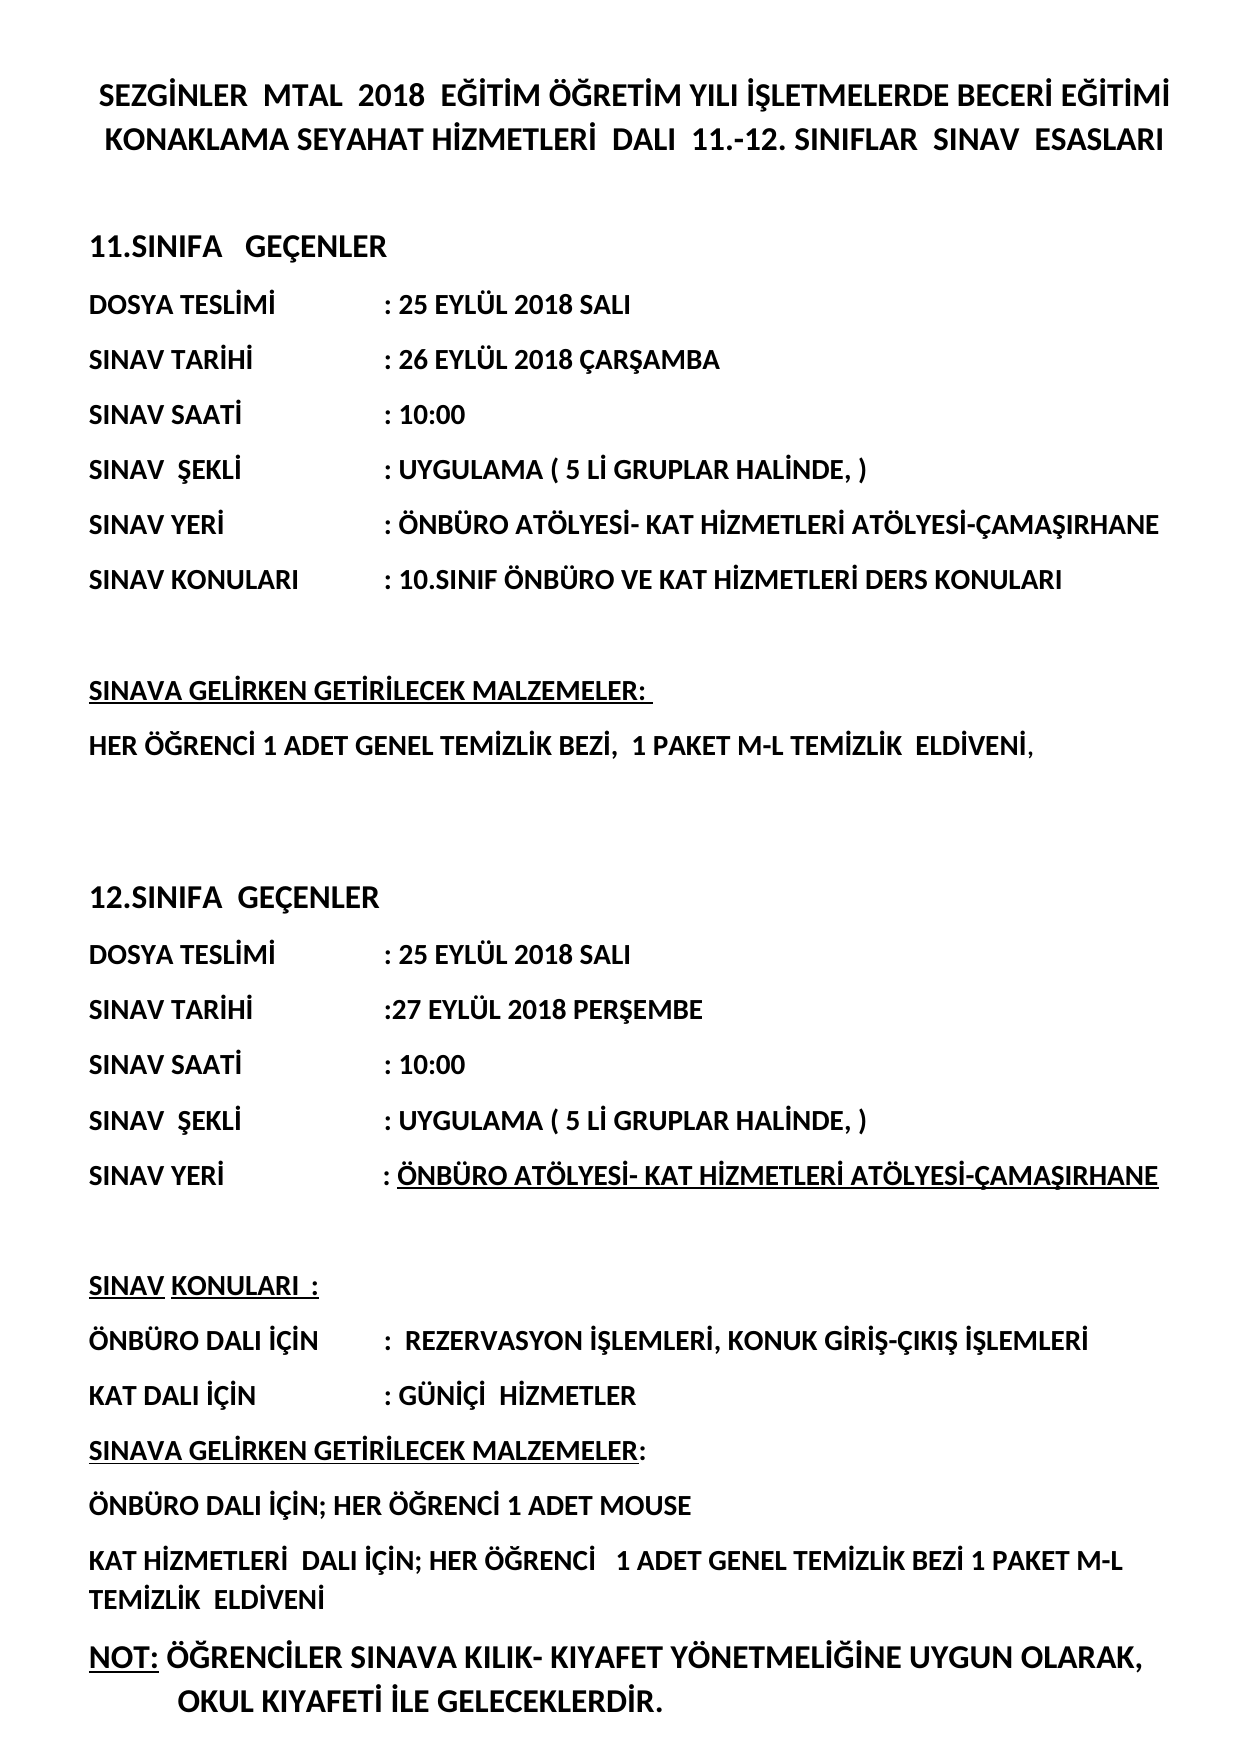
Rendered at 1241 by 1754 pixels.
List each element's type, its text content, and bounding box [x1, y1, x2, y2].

text DOSYA TESLİMİ : 25 EYLÜL 2018 SALI [89, 286, 1181, 322]
text SINAV ŞEKLİ : UYGULAMA ( 5 Lİ GRUPLAR HALİNDE, ) [89, 451, 1181, 487]
text HER ÖĞRENCİ 1 ADET GENEL TEMİZLİK BEZİ, 1 PAKET M-L TEMİZLİK ELDİVENİ, [89, 727, 1181, 762]
text ÖNBÜRO DALI İÇİN; HER ÖĞRENCİ 1 ADET MOUSE [89, 1487, 1181, 1523]
text KAT HİZMETLERİ DALI İÇİN; HER ÖĞRENCİ 1 ADET GENEL TEMİZLİK BEZİ 1 PAKET M-L TEMİZLİK ELDİVENİ [89, 1542, 1181, 1616]
text SINAV ŞEKLİ : UYGULAMA ( 5 Lİ GRUPLAR HALİNDE, ) [89, 1102, 1181, 1137]
text SINAV SAATİ : 10:00 [89, 396, 1181, 432]
text DOSYA TESLİMİ : 25 EYLÜL 2018 SALI [89, 936, 1181, 972]
text SINAV YERİ : ÖNBÜRO ATÖLYESİ- KAT HİZMETLERİ ATÖLYESİ-ÇAMAŞIRHANE [89, 1157, 1181, 1192]
text SINAV KONULARI : 10.SINIF ÖNBÜRO VE KAT HİZMETLERİ DERS KONULARI [89, 561, 1181, 597]
text SINAV YERİ : ÖNBÜRO ATÖLYESİ- KAT HİZMETLERİ ATÖLYESİ-ÇAMAŞIRHANE [89, 506, 1181, 542]
text SINAV KONULARI : [89, 1267, 1181, 1302]
text NOT: ÖĞRENCİLER SINAVA KILIK- KIYAFET YÖNETMELİĞİNE UYGUN OLARAK, OKUL KIYAFETİ İLE GELECEKLERDİR. [89, 1636, 1181, 1721]
text 12.SINIFA GEÇENLER [89, 876, 1181, 916]
text 11.SINIFA GEÇENLER [89, 225, 1181, 266]
text SINAVA GELİRKEN GETİRİLECEK MALZEMELER: [89, 672, 1181, 707]
text KAT DALI İÇİN : GÜNİÇİ HİZMETLER [89, 1377, 1181, 1413]
text SINAV SAATİ : 10:00 [89, 1046, 1181, 1082]
text SINAVA GELİRKEN GETİRİLECEK MALZEMELER: [89, 1432, 1181, 1468]
text SINAV TARİHİ :27 EYLÜL 2018 PERŞEMBE [89, 991, 1181, 1027]
text SEZGİNLER MTAL 2018 EĞİTİM ÖĞRETİM YILI İŞLETMELERDE BECERİ EĞİTİMİ KONAKLAMA SEYAHAT HİZMETLERİ DALI 11.-12. SINIFLAR SINAV ESASLARI [89, 74, 1181, 158]
text ÖNBÜRO DALI İÇİN : REZERVASYON İŞLEMLERİ, KONUK GİRİŞ-ÇIKIŞ İŞLEMLERİ [89, 1322, 1181, 1358]
text SINAV TARİHİ : 26 EYLÜL 2018 ÇARŞAMBA [89, 341, 1181, 377]
